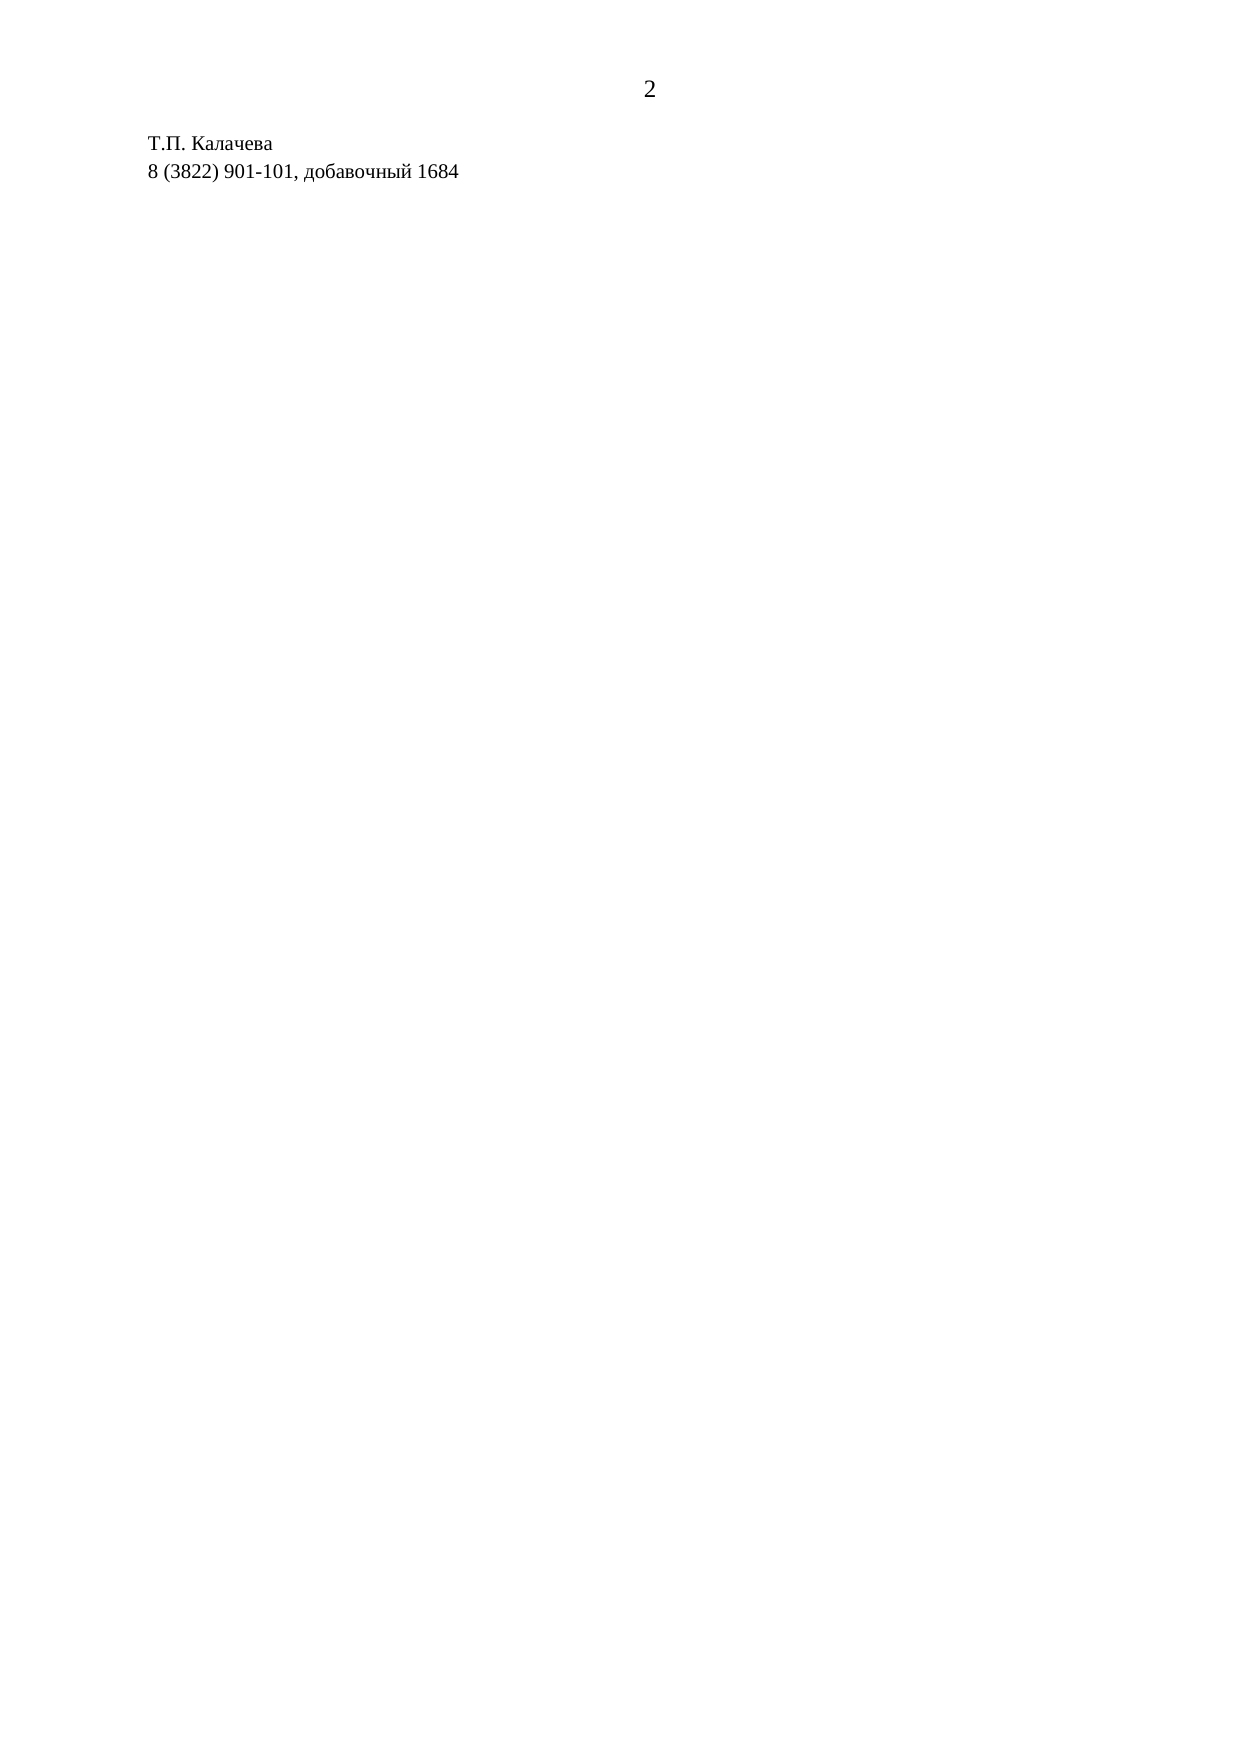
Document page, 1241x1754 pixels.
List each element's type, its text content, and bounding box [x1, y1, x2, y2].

text 8 (3822) 901-101, добавочный 1684 [148, 159, 1152, 183]
text Т.П. Калачева [148, 131, 1152, 155]
